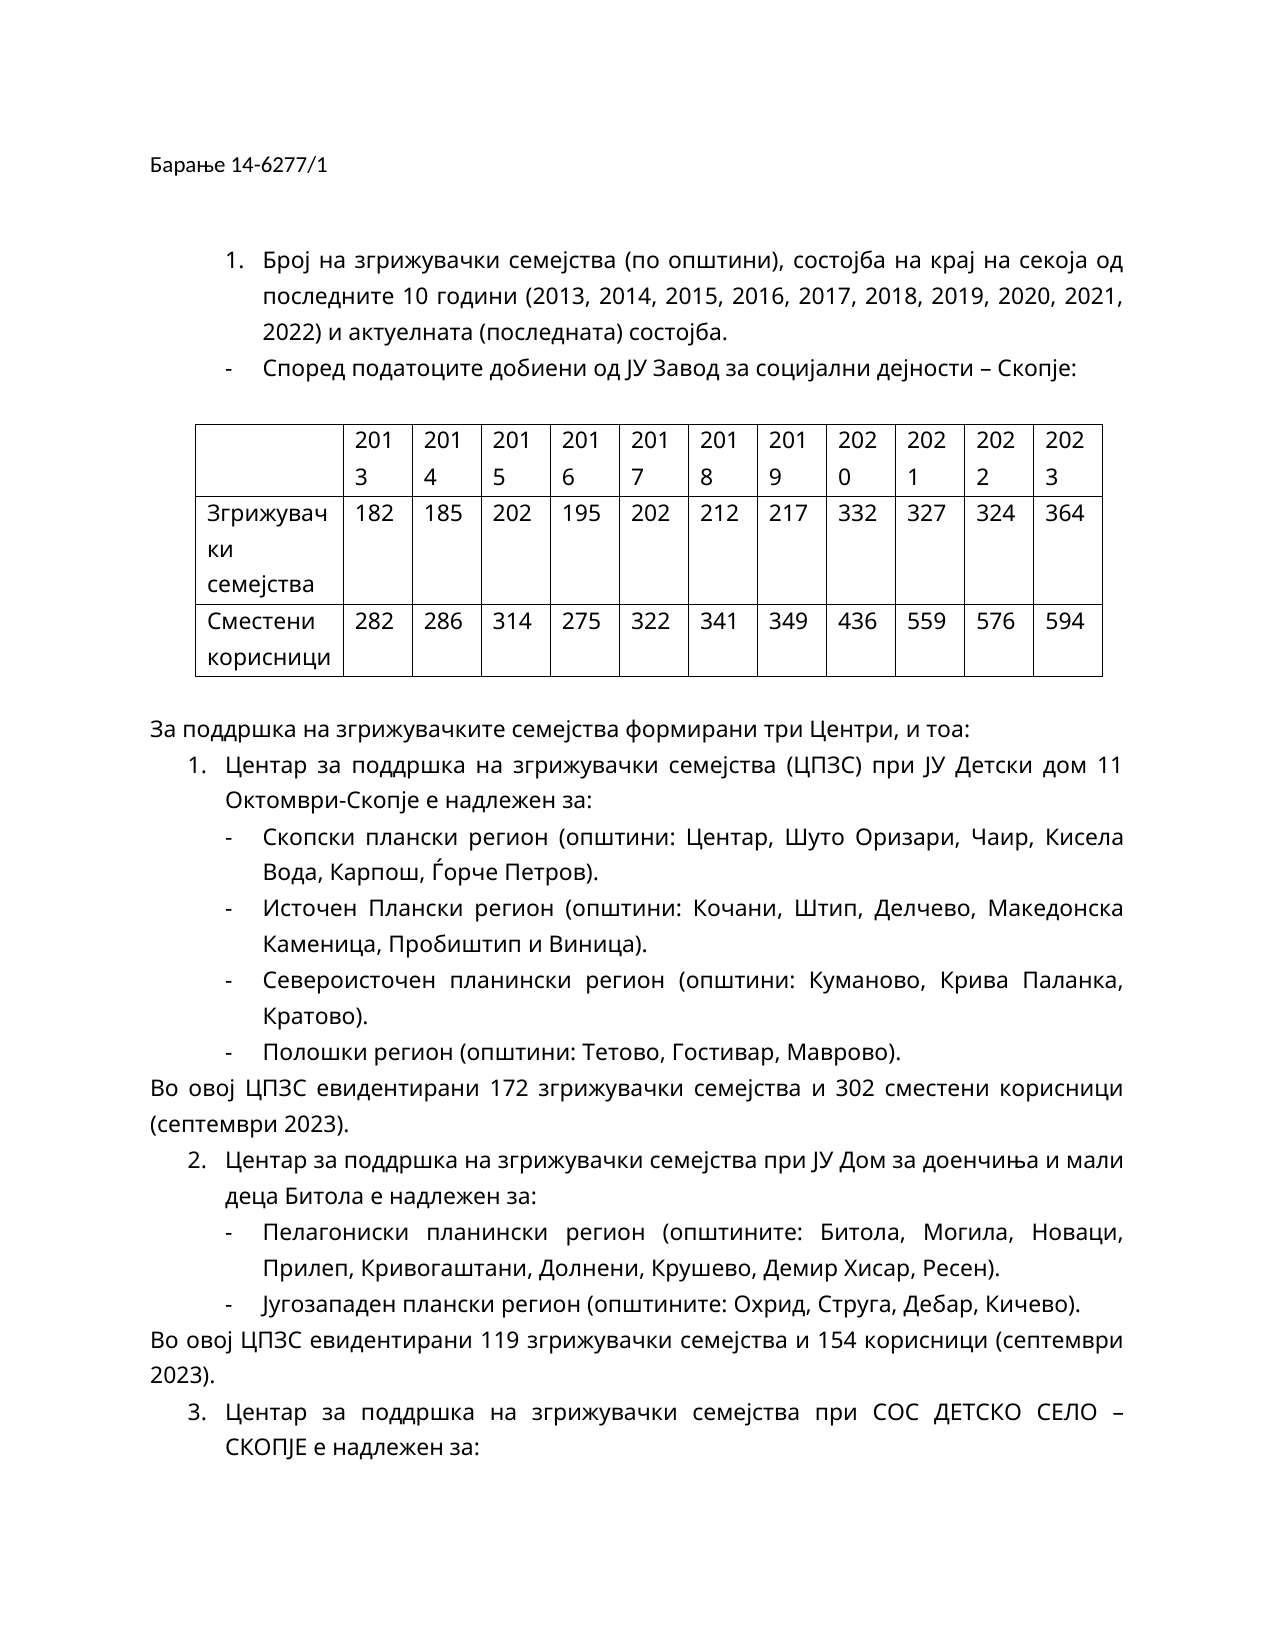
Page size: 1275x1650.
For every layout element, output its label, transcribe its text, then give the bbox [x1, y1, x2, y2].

table_cell 217 [758, 497, 826, 603]
table_header 2014 [413, 425, 481, 496]
table_header 2015 [482, 425, 550, 496]
table_header 2017 [620, 425, 688, 496]
table_cell 559 [896, 605, 964, 676]
list Полошки регион (општини: Тетово, Гостивар, Маврово). [225, 1036, 1125, 1067]
list Број на згрижувачки семејства (по општини), состојба на крај на секоја од последните 10 години (2013, 2014, 2015, 2016, 2017, 2018, 2019, 2020, 2021, 2022) и актуелната (последната) состојба. [225, 244, 1125, 347]
text Барање 14-6277/1 [150, 150, 1125, 178]
table_header 2022 [965, 425, 1033, 496]
table_cell 332 [827, 497, 895, 603]
table_cell 195 [551, 497, 619, 603]
table_header 2021 [896, 425, 964, 496]
table_cell Згрижувачки семејства [196, 497, 343, 603]
table_header 2016 [551, 425, 619, 496]
table_cell 286 [413, 605, 481, 676]
list Североисточен планински регион (општини: Куманово, Крива Паланка, Кратово). [225, 964, 1125, 1031]
table_cell 594 [1034, 605, 1102, 676]
table_cell 576 [965, 605, 1033, 676]
table_cell 275 [551, 605, 619, 676]
table_header 2013 [344, 425, 412, 496]
table_cell 436 [827, 605, 895, 676]
table_cell 324 [965, 497, 1033, 603]
list Центар за поддршка на згрижувачки семејства при ЈУ Дом за доенчиња и мали деца Битола е надлежен за: [187, 1144, 1125, 1211]
list Југозападен плански регион (општините: Охрид, Струга, Дебар, Кичево). [225, 1288, 1125, 1319]
list Пелагониски планински регион (општините: Битола, Могила, Новаци, Прилеп, Кривогаштани, Долнени, Крушево, Демир Хисар, Ресен). [225, 1216, 1125, 1283]
table_cell 341 [689, 605, 757, 676]
text Во овој ЦПЗС евидентирани 172 згрижувачки семејства и 302 сместени корисници (септември 2023). [150, 1072, 1125, 1139]
text За поддршка на згрижувачките семејства формирани три Центри, и тоа: [150, 713, 1125, 744]
list Центар за поддршка на згрижувачки семејства (ЦПЗС) при ЈУ Детски дом 11 Октомври-Скопје е надлежен за: [187, 748, 1125, 816]
table_cell 202 [620, 497, 688, 603]
table_cell 314 [482, 605, 550, 676]
table_cell 182 [344, 497, 412, 603]
table_cell Сместени корисници [196, 605, 343, 676]
table_cell 202 [482, 497, 550, 603]
table_cell 327 [896, 497, 964, 603]
table_header 2023 [1034, 425, 1102, 496]
table_cell 212 [689, 497, 757, 603]
table_header [196, 425, 343, 496]
table_header 2019 [758, 425, 826, 496]
table_cell 185 [413, 497, 481, 603]
list Скопски плански регион (општини: Центар, Шуто Оризари, Чаир, Кисела Вода, Карпош, Ѓорче Петров). [225, 820, 1125, 888]
text Во овој ЦПЗС евидентирани 119 згрижувачки семејства и 154 корисници (септември 2023). [150, 1323, 1125, 1391]
table_cell 349 [758, 605, 826, 676]
table_header 2018 [689, 425, 757, 496]
list Според податоците добиени од ЈУ Завод за социјални дејности – Скопје: [225, 352, 1125, 383]
table_header 2020 [827, 425, 895, 496]
table_cell 322 [620, 605, 688, 676]
list Центар за поддршка на згрижувачки семејства при СОС ДЕТСКО СЕЛО – СКОПЈЕ е надлежен за: [187, 1395, 1125, 1463]
table_cell 282 [344, 605, 412, 676]
table_cell 364 [1034, 497, 1102, 603]
list Источен Плански регион (општини: Кочани, Штип, Делчево, Македонска Каменица, Пробиштип и Виница). [225, 892, 1125, 959]
